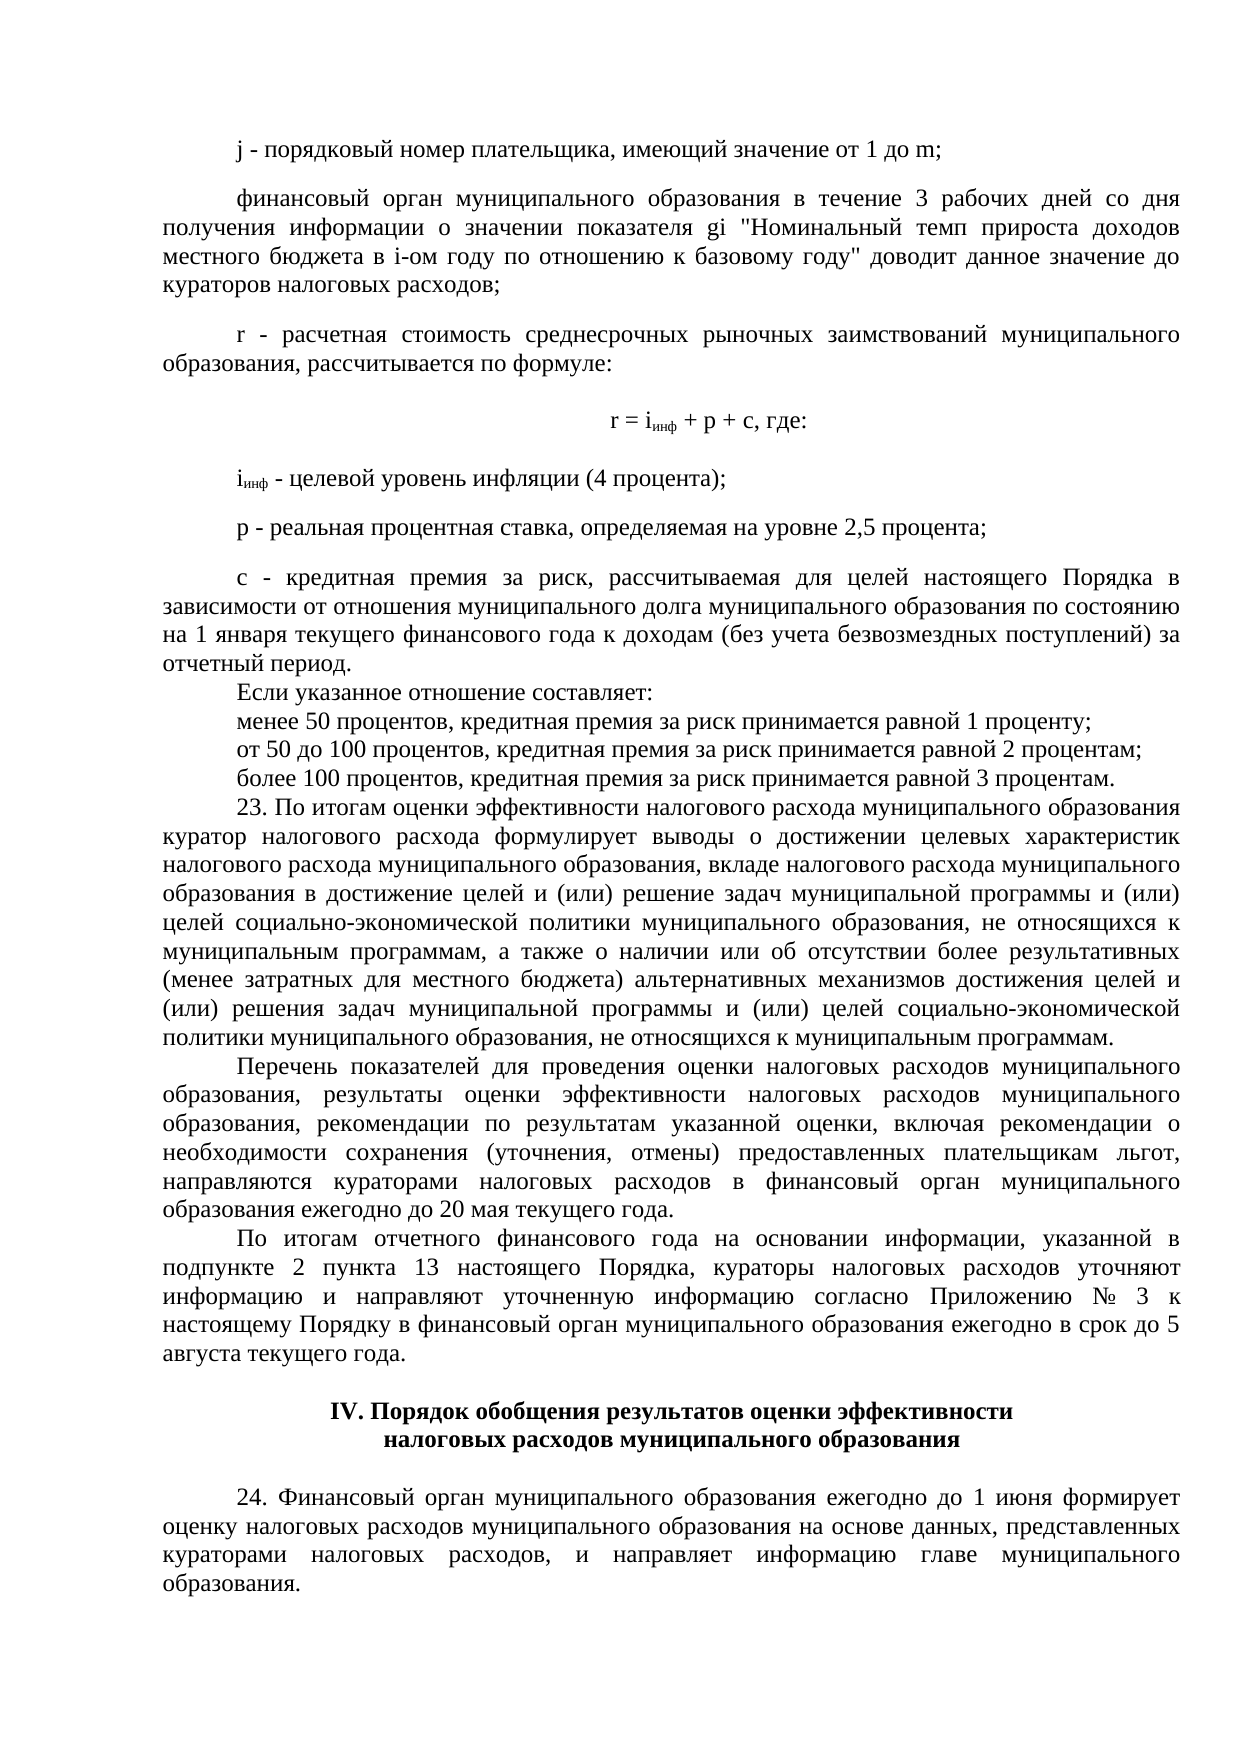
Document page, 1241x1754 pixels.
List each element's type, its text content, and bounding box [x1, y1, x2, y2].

text p - реальная процентная ставка, определяемая на уровне 2,5 процента; [162, 512, 1181, 541]
text j - порядковый номер плательщика, имеющий значение от 1 до m; [162, 134, 1181, 162]
text r = iинф + p + c, где: [162, 405, 1181, 434]
text более 100 процентов, кредитная премия за риск принимается равной 3 процентам. [162, 763, 1181, 792]
text от 50 до 100 процентов, кредитная премия за риск принимается равной 2 процентам; [162, 734, 1181, 763]
text Перечень показателей для проведения оценки налоговых расходов муниципального образования, результаты оценки эффективности налоговых расходов муниципального образования, рекомендации по результатам указанной оценки, включая рекомендации о необходимости сохранения (уточнения, отмены) предоставленных плательщикам льгот, направляются кураторами налоговых расходов в финансовый орган муниципального образования ежегодно до 20 мая текущего года. [162, 1051, 1181, 1223]
text IV. Порядок обобщения результатов оценки эффективности [162, 1396, 1181, 1424]
text c - кредитная премия за риск, рассчитываемая для целей настоящего Порядка в зависимости от отношения муниципального долга муниципального образования по состоянию на 1 января текущего финансового года к доходам (без учета безвозмездных поступлений) за отчетный период. [162, 562, 1181, 677]
text финансовый орган муниципального образования в течение 3 рабочих дней со дня получения информации о значении показателя gi "Номинальный темп прироста доходов местного бюджета в i-ом году по отношению к базовому году" доводит данное значение до кураторов налоговых расходов; [162, 183, 1181, 298]
text r - расчетная стоимость среднесрочных рыночных заимствований муниципального образования, рассчитывается по формуле: [162, 319, 1181, 377]
text 24. Финансовый орган муниципального образования ежегодно до 1 июня формирует оценку налоговых расходов муниципального образования на основе данных, представленных кураторами налоговых расходов, и направляет информацию главе муниципального образования. [162, 1482, 1181, 1597]
text По итогам отчетного финансового года на основании информации, указанной в подпункте 2 пункта 13 настоящего Порядка, кураторы налоговых расходов уточняют информацию и направляют уточненную информацию согласно Приложению № 3 к настоящему Порядку в финансовый орган муниципального образования ежегодно в срок до 5 августа текущего года. [162, 1223, 1181, 1367]
text 23. По итогам оценки эффективности налогового расхода муниципального образования куратор налогового расхода формулирует выводы о достижении целевых характеристик налогового расхода муниципального образования, вкладе налогового расхода муниципального образования в достижение целей и (или) решение задач муниципальной программы и (или) целей социально-экономической политики муниципального образования, не относящихся к муниципальным программам, а также о наличии или об отсутствии более результативных (менее затратных для местного бюджета) альтернативных механизмов достижения целей и (или) решения задач муниципальной программы и (или) целей социально-экономической политики муниципального образования, не относящихся к муниципальным программам. [162, 792, 1181, 1051]
text менее 50 процентов, кредитная премия за риск принимается равной 1 проценту; [162, 706, 1181, 734]
text Если указанное отношение составляет: [162, 677, 1181, 706]
text iинф - целевой уровень инфляции (4 процента); [162, 463, 1181, 492]
text налоговых расходов муниципального образования [162, 1424, 1181, 1453]
